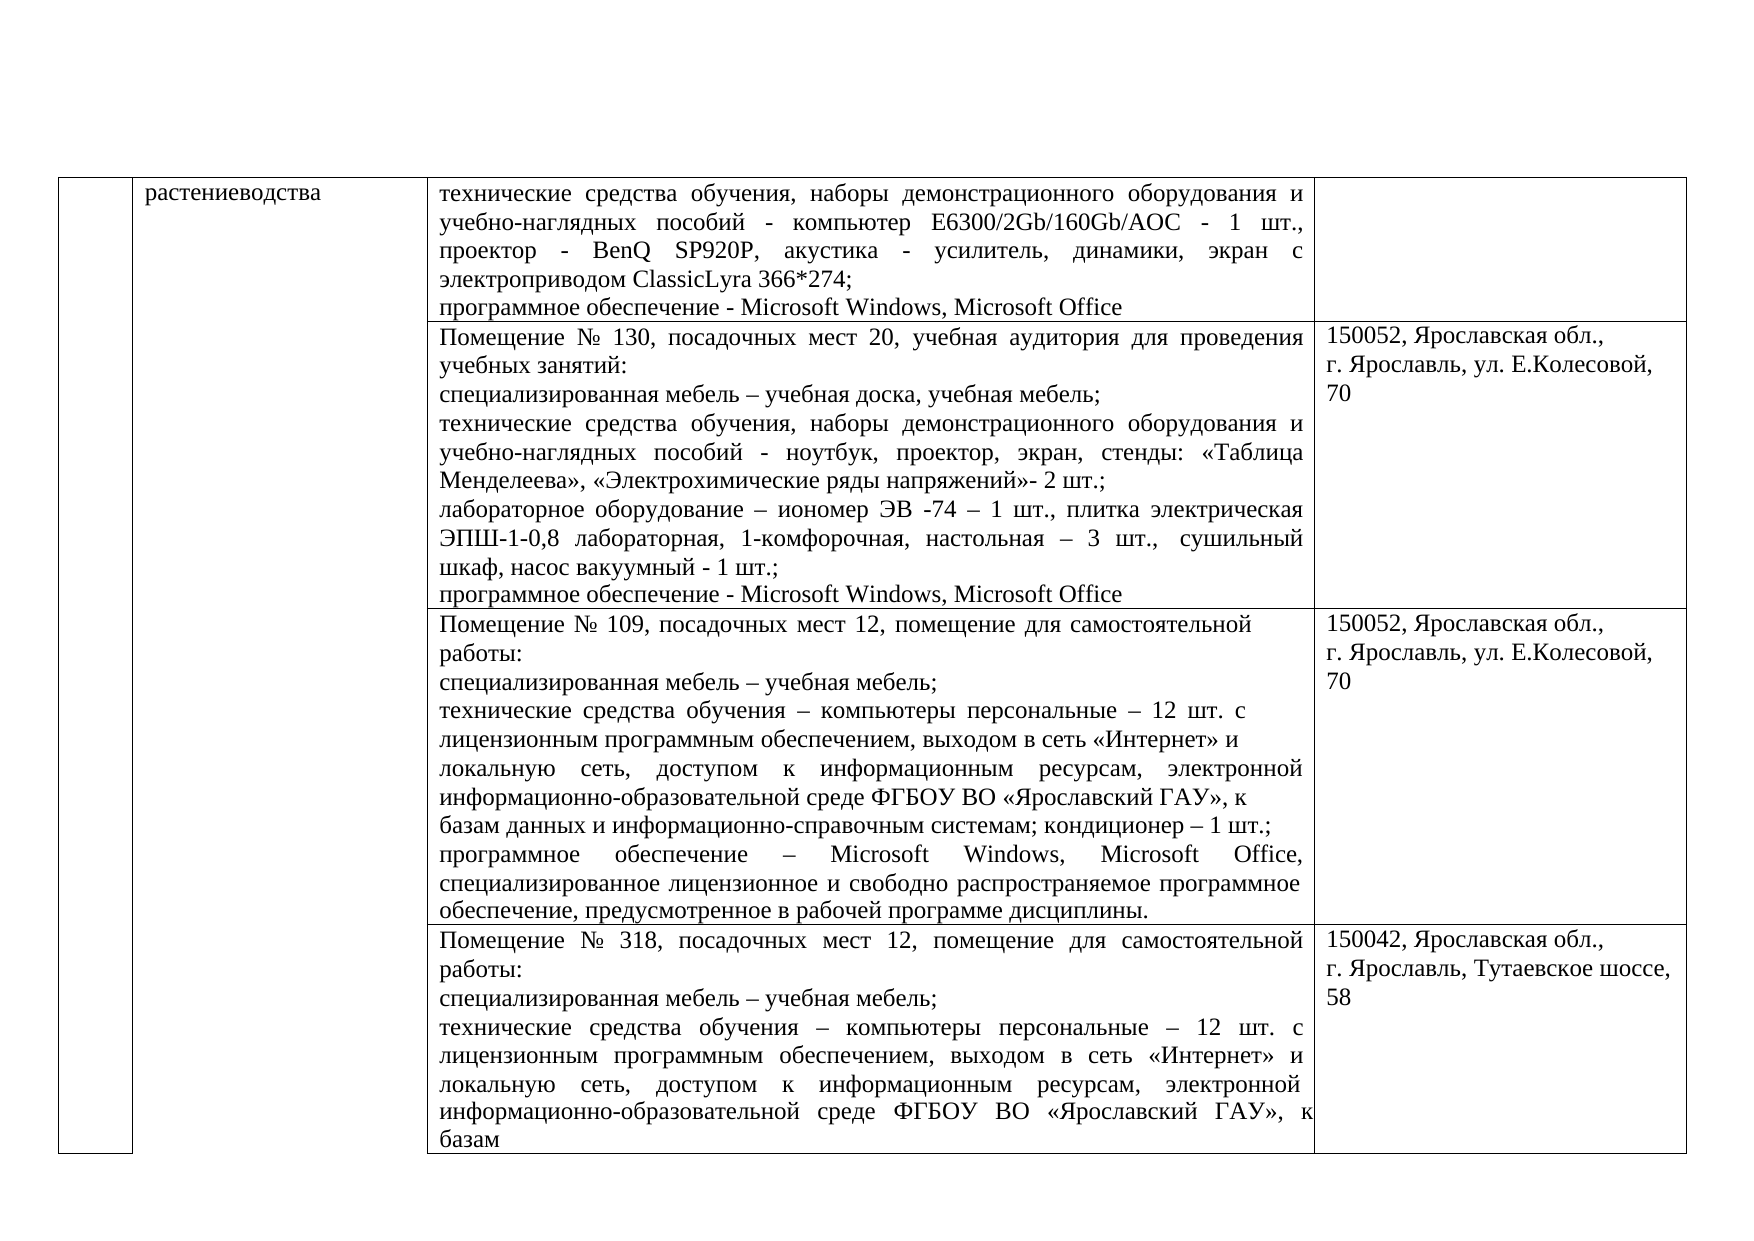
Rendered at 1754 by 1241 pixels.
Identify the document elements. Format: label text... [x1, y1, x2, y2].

table_cell Помещение № 130, посадочных мест 20, учебная аудитория для проведения учебных занятий: специализированная мебель – учебная доска, учебная мебель; технические средства обучения, наборы демонстрационного оборудования и учебно-наглядных пособий - ноутбук, проектор, экран, стенды: «Таблица Менделеева», «Электрохимические ряды напряжений»- 2 шт.; лабораторное оборудование – иономер ЭВ -74 – 1 шт., плитка электрическая ЭПШ-1-0,8 лабораторная, 1-комфорочная, настольная – 3 шт., сушильный шкаф, насос вакуумный - 1 шт.; программное обеспечение - Microsoft Windows, Microsoft Office [428, 322, 1314, 608]
table_cell 150042, Ярославская обл., г. Ярославль, Тутаевское шоссе, 58 [1315, 925, 1686, 1153]
table_cell Помещение № 318, посадочных мест 12, помещение для самостоятельной работы: специализированная мебель – учебная мебель; технические средства обучения – компьютеры персональные – 12 шт. с лицензионным программным обеспечением, выходом в сеть «Интернет» и локальную сеть, доступом к информационным ресурсам, электронной информационно-образовательной среде ФГБОУ ВО «Ярославский ГАУ», к базам [428, 925, 1314, 1153]
table_header растениеводства [133, 178, 427, 1153]
table_cell Помещение № 109, посадочных мест 12, помещение для самостоятельной работы: специализированная мебель – учебная мебель; технические средства обучения – компьютеры персональные – 12 шт. с лицензионным программным обеспечением, выходом в сеть «Интернет» и локальную сеть, доступом к информационным ресурсам, электронной информационно-образовательной среде ФГБОУ ВО «Ярославский ГАУ», к базам данных и информационно-справочным системам; кондиционер – 1 шт.; программное обеспечение – Microsoft Windows, Microsoft Office, специализированное лицензионное и свободно распространяемое программное обеспечение, предусмотренное в рабочей программе дисциплины. [428, 609, 1314, 924]
table_cell 150052, Ярославская обл., г. Ярославль, ул. Е.Колесовой, 70 [1315, 609, 1686, 924]
table_cell 150052, Ярославская обл., г. Ярославль, ул. Е.Колесовой, 70 [1315, 322, 1686, 608]
table_header [1315, 178, 1686, 321]
table_header [59, 178, 132, 1153]
table_header технические средства обучения, наборы демонстрационного оборудования и учебно-наглядных пособий - компьютер Е6300/2Gb/160Gb/AOC - 1 шт., проектор - BenQ SP920P, акустика - усилитель, динамики, экран с электроприводом ClassicLyra 366*274; программное обеспечение - Microsoft Windows, Microsoft Office [428, 178, 1314, 321]
